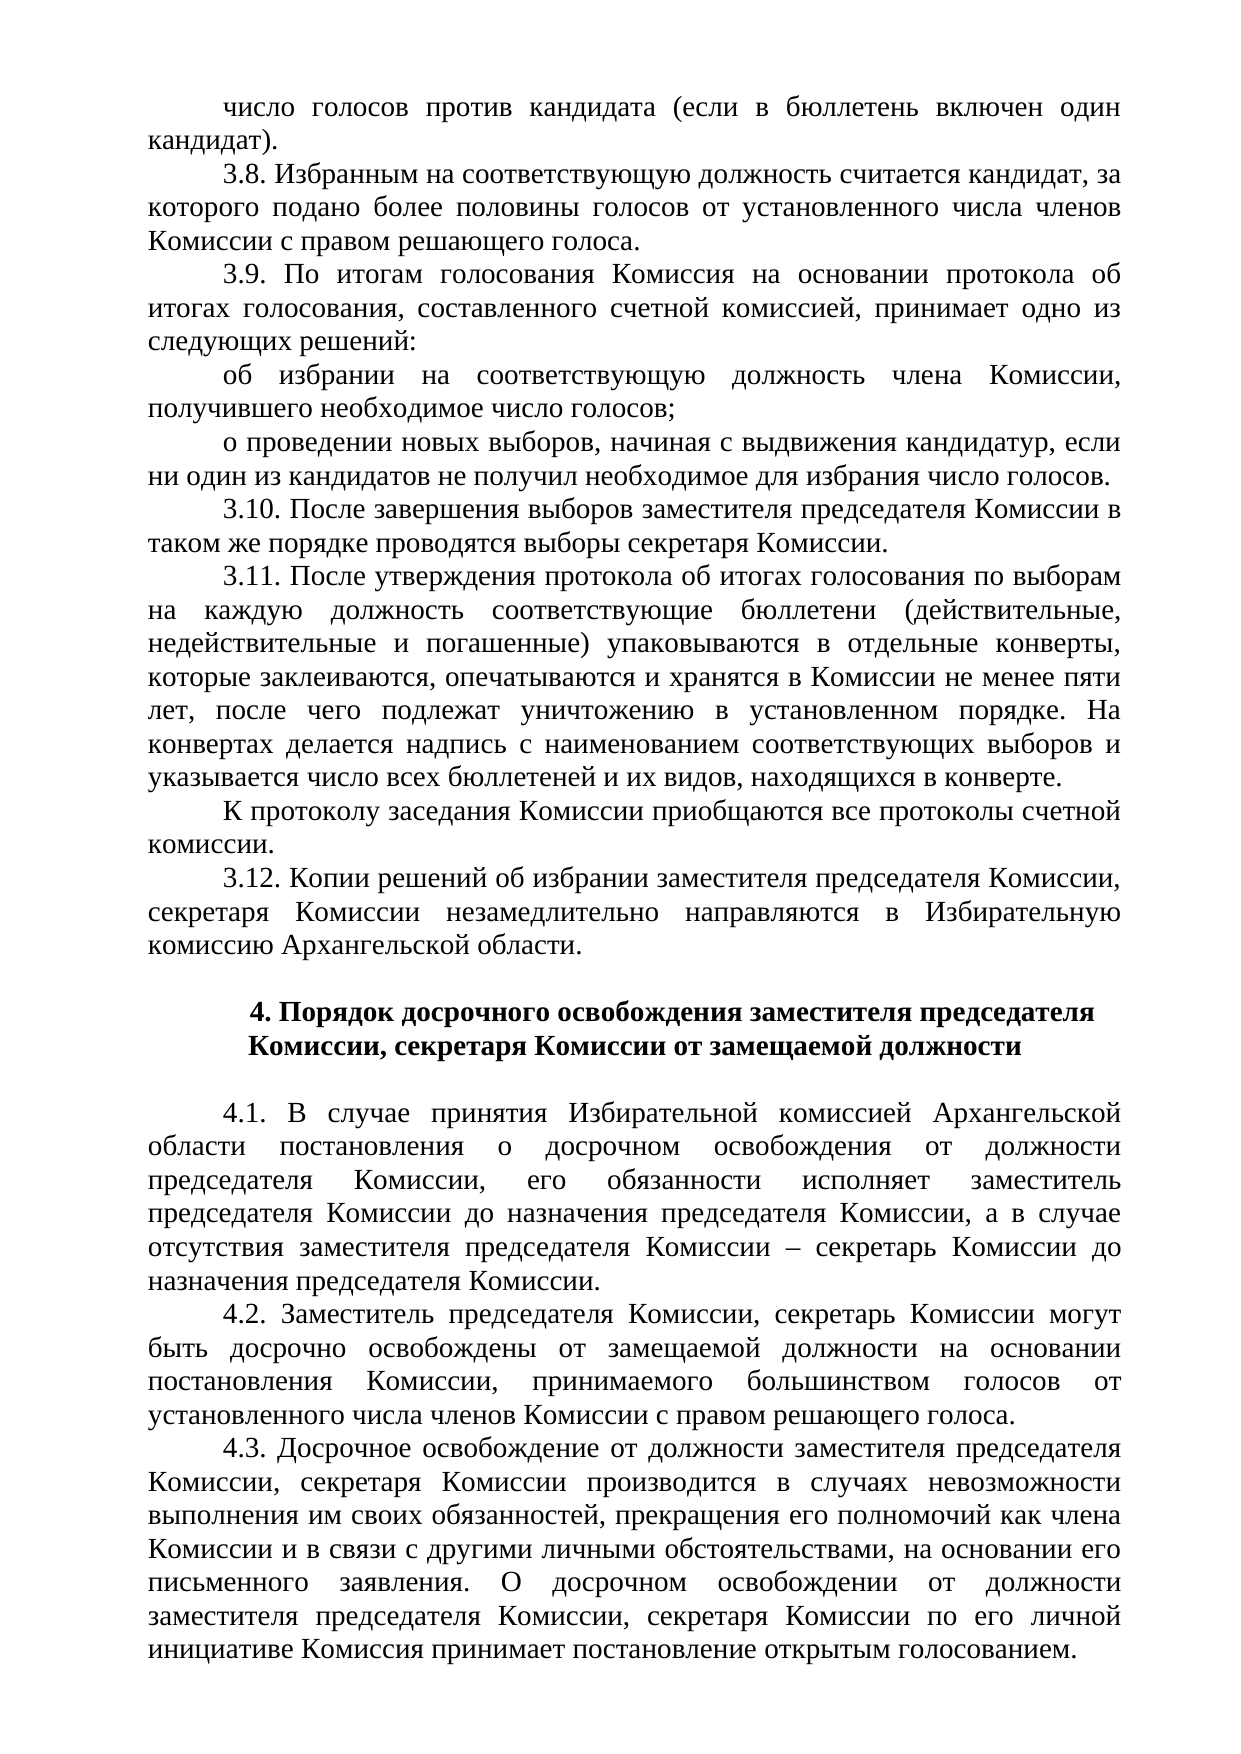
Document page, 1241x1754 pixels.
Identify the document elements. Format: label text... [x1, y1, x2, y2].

text 4.3. Досрочное освобождение от должности заместителя председателя Комиссии, секретаря Комиссии производится в случаях невозможности выполнения им своих обязанностей, прекращения его полномочий как члена Комиссии и в связи с другими личными обстоятельствами, на основании его письменного заявления. О досрочном освобождении от должности заместителя председателя Комиссии, секретаря Комиссии по его личной инициативе Комиссия принимает постановление открытым голосованием. [148, 1430, 1122, 1665]
text 3.10. После завершения выборов заместителя председателя Комиссии в таком же порядке проводятся выборы секретаря Комиссии. [148, 491, 1122, 558]
text 3.11. После утверждения протокола об итогах голосования по выборам на каждую должность соответствующие бюллетени (действительные, недействительные и погашенные) упаковываются в отдельные конверты, которые заклеиваются, опечатываются и хранятся в Комиссии не менее пяти лет, после чего подлежат уничтожению в установленном порядке. На конвертах делается надпись с наименованием соответствующих выборов и указывается число всех бюллетеней и их видов, находящихся в конверте. [148, 558, 1122, 793]
text об избрании на соответствующую должность члена Комиссии, получившего необходимое число голосов; [148, 357, 1122, 424]
text 3.8. Избранным на соответствующую должность считается кандидат, за которого подано более половины голосов от установленного числа членов Комиссии с правом решающего голоса. [148, 156, 1122, 256]
text 4.1. В случае принятия Избирательной комиссией Архангельской области постановления о досрочном освобождения от должности председателя Комиссии, его обязанности исполняет заместитель председателя Комиссии до назначения председателя Комиссии, а в случае отсутствия заместителя председателя Комиссии – секретарь Комиссии до назначения председателя Комиссии. [148, 1095, 1122, 1296]
text 3.12. Копии решений об избрании заместителя председателя Комиссии, секретаря Комиссии незамедлительно направляются в Избирательную комиссию Архангельской области. [148, 860, 1122, 961]
text число голосов против кандидата (если в бюллетень включен один кандидат). [148, 89, 1122, 156]
text 4. Порядок досрочного освобождения заместителя председателя Комиссии, секретаря Комиссии от замещаемой должности [148, 994, 1122, 1061]
text 4.2. Заместитель председателя Комиссии, секретарь Комиссии могут быть досрочно освобождены от замещаемой должности на основании постановления Комиссии, принимаемого большинством голосов от установленного числа членов Комиссии с правом решающего голоса. [148, 1296, 1122, 1430]
text 3.9. По итогам голосования Комиссия на основании протокола об итогах голосования, составленного счетной комиссией, принимает одно из следующих решений: [148, 256, 1122, 357]
text К протоколу заседания Комиссии приобщаются все протоколы счетной комиссии. [148, 793, 1122, 860]
text о проведении новых выборов, начиная с выдвижения кандидатур, если ни один из кандидатов не получил необходимое для избрания число голосов. [148, 424, 1122, 491]
